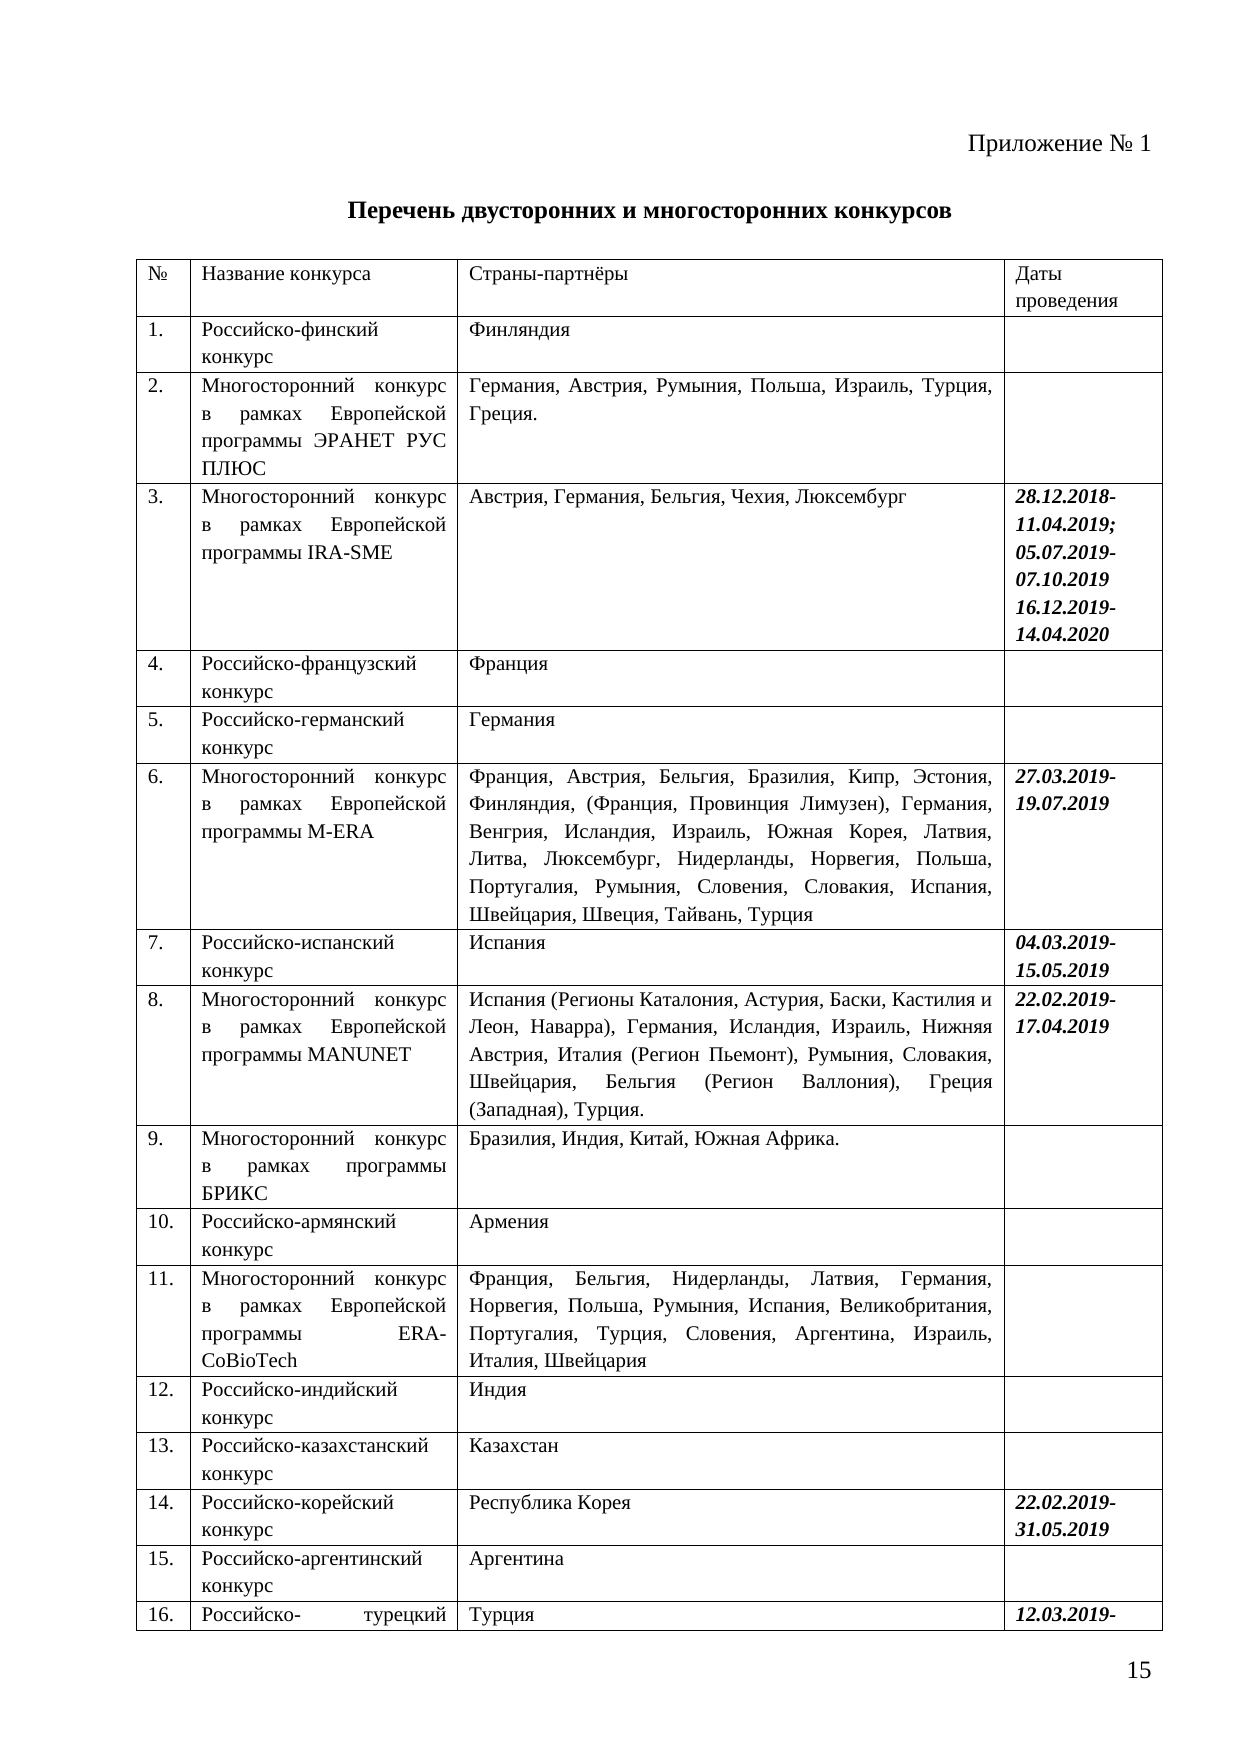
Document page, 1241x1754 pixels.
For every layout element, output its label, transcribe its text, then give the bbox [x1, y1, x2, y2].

table_cell 3. [137, 484, 190, 650]
table_cell 12. [137, 1377, 190, 1432]
table_cell Республика Корея [458, 1490, 1004, 1545]
table_cell Многосторонний конкурс в рамках Европейской программы IRA-SME [191, 484, 457, 650]
table_cell 04.03.2019- 15.05.2019 [1005, 930, 1162, 985]
table_cell [1005, 1209, 1162, 1264]
table_cell Российско-корейский конкурс [191, 1490, 457, 1545]
table_cell Франция [458, 651, 1004, 706]
table_cell [1005, 1433, 1162, 1488]
table_cell Бразилия, Индия, Китай, Южная Африка. [458, 1126, 1004, 1208]
table_cell 22.02.2019- 17.04.2019 [1005, 986, 1162, 1124]
table_cell 27.03.2019- 19.07.2019 [1005, 764, 1162, 929]
table_cell Российско-германский конкурс [191, 707, 457, 762]
subtitle Перечень двусторонних и многосторонних конкурсов [148, 196, 1152, 224]
table_cell [1005, 1377, 1162, 1432]
table_cell 6. [137, 764, 190, 929]
table_cell 11. [137, 1266, 190, 1376]
table_cell Франция, Австрия, Бельгия, Бразилия, Кипр, Эстония, Финляндия, (Франция, Провинция Лимузен), Германия, Венгрия, Исландия, Израиль, Южная Корея, Латвия, Литва, Люксембург, Нидерланды, Норвегия, Польша, Португалия, Румыния, Словения, Словакия, Испания, Швейцария, Швеция, Тайвань, Турция [458, 764, 1004, 929]
table_cell 13. [137, 1433, 190, 1488]
table_header № [137, 260, 190, 316]
table_cell Аргентина [458, 1546, 1004, 1601]
table_cell Испания (Регионы Каталония, Астурия, Баски, Кастилия и Леон, Наварра), Германия, Исландия, Израиль, Нижняя Австрия, Италия (Регион Пьемонт), Румыния, Словакия, Швейцария, Бельгия (Регион Валлония), Греция (Западная), Турция. [458, 986, 1004, 1124]
table_cell Германия [458, 707, 1004, 762]
table_cell 9. [137, 1126, 190, 1208]
table_cell 7. [137, 930, 190, 985]
table_cell 5. [137, 707, 190, 762]
table_cell Российско-аргентинский конкурс [191, 1546, 457, 1601]
table_cell 1. [137, 317, 190, 372]
table_header Название конкурса [191, 260, 457, 316]
table_cell [1005, 651, 1162, 706]
table_cell Австрия, Германия, Бельгия, Чехия, Люксембург [458, 484, 1004, 650]
table_cell 22.02.2019- 31.05.2019 [1005, 1490, 1162, 1545]
table_cell Российско-индийский конкурс [191, 1377, 457, 1432]
table_cell Многосторонний конкурс в рамках Европейской программы ЭРАНЕТ РУС ПЛЮС [191, 373, 457, 483]
table_header Даты проведения [1005, 260, 1162, 316]
table_cell Многосторонний конкурс в рамках Европейской программы MANUNET [191, 986, 457, 1124]
table_cell Российско-армянский конкурс [191, 1209, 457, 1264]
table_cell Многосторонний конкурс в рамках Европейской программы ERA-CoBioTech [191, 1266, 457, 1376]
table_cell [1005, 1266, 1162, 1376]
text Приложение № 1 [148, 128, 1152, 156]
table_cell Российско-испанский конкурс [191, 930, 457, 985]
table_cell Армения [458, 1209, 1004, 1264]
table_cell [1005, 1546, 1162, 1601]
table_cell 14. [137, 1490, 190, 1545]
table_cell 28.12.2018- 11.04.2019; 05.07.2019- 07.10.2019 16.12.2019- 14.04.2020 [1005, 484, 1162, 650]
table_cell 2. [137, 373, 190, 483]
table_cell [1005, 373, 1162, 483]
table_cell Германия, Австрия, Румыния, Польша, Израиль, Турция, Греция. [458, 373, 1004, 483]
table_cell Многосторонний конкурс в рамках Европейской программы M-ERA [191, 764, 457, 929]
table_cell Финляндия [458, 317, 1004, 372]
table_cell 16. [137, 1602, 190, 1630]
table_cell 15. [137, 1546, 190, 1601]
table_cell Казахстан [458, 1433, 1004, 1488]
table_cell Российско-финский конкурс [191, 317, 457, 372]
table_cell 10. [137, 1209, 190, 1264]
table_cell [1005, 317, 1162, 372]
table_cell 8. [137, 986, 190, 1124]
table_cell Российско-казахстанский конкурс [191, 1433, 457, 1488]
table_header Страны-партнёры [458, 260, 1004, 316]
table_cell Многосторонний конкурс в рамках программы БРИКС [191, 1126, 457, 1208]
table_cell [1005, 1602, 1162, 1630]
table_cell [1005, 707, 1162, 762]
table_cell 4. [137, 651, 190, 706]
table_cell Российско-французский конкурс [191, 651, 457, 706]
table_cell Испания [458, 930, 1004, 985]
table_cell [1005, 1126, 1162, 1208]
table_cell Франция, Бельгия, Нидерланды, Латвия, Германия, Норвегия, Польша, Румыния, Испания, Великобритания, Португалия, Турция, Словения, Аргентина, Израиль, Италия, Швейцария [458, 1266, 1004, 1376]
table_cell Индия [458, 1377, 1004, 1432]
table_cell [191, 1602, 457, 1630]
table_cell Турция [458, 1602, 1004, 1630]
